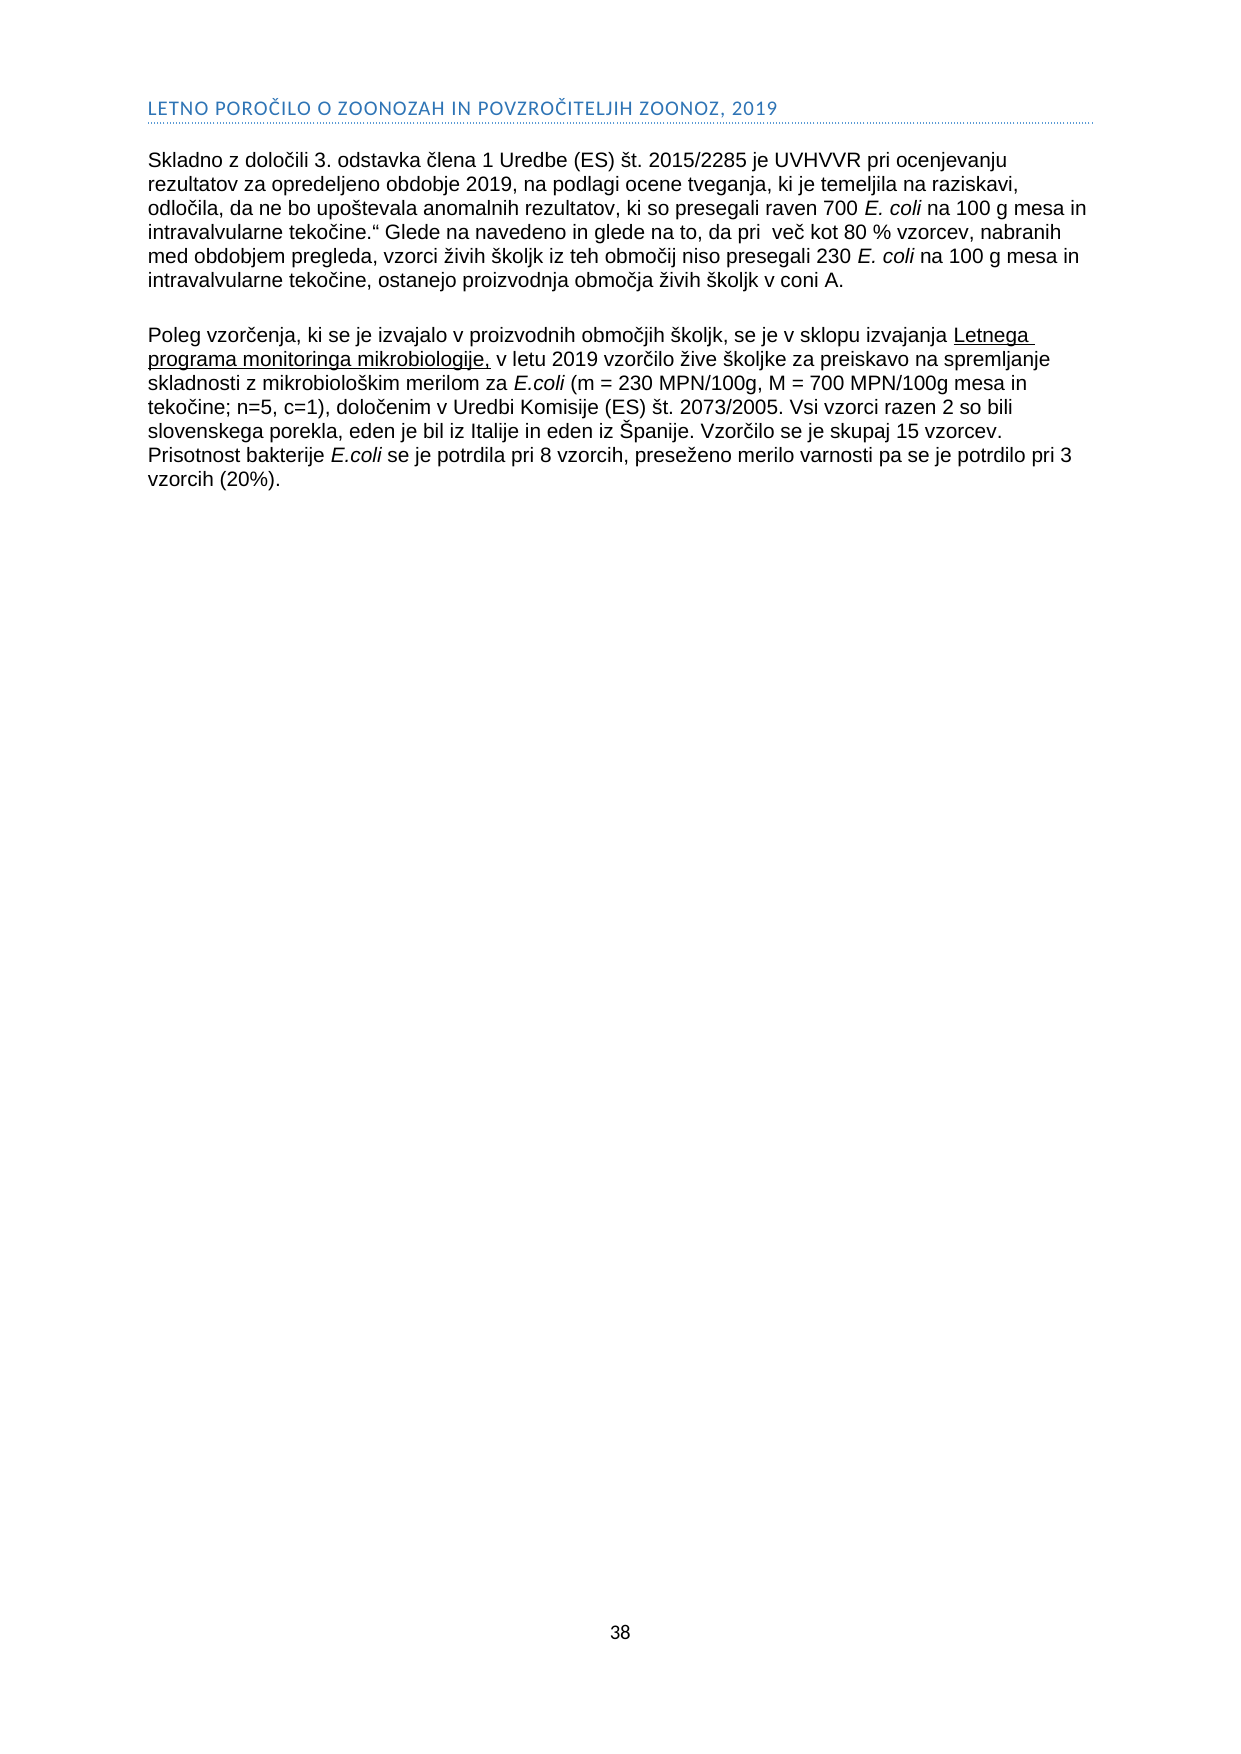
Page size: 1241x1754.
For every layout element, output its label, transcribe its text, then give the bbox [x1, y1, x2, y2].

text Poleg vzorčenja, ki se je izvajalo v proizvodnih območjih školjk, se je v sklopu izvajanja Letnega programa monitoringa mikrobiologije, v letu 2019 vzorčilo žive školjke za preiskavo na spremljanje skladnosti z mikrobiološkim merilom za E.coli (m = 230 MPN/100g, M = 700 MPN/100g mesa in tekočine; n=5, c=1), določenim v Uredbi Komisije (ES) št. 2073/2005. Vsi vzorci razen 2 so bili slovenskega porekla, eden je bil iz Italije in eden iz Španije. Vzorčilo se je skupaj 15 vzorcev. Prisotnost bakterije E.coli se je potrdila pri 8 vzorcih, preseženo merilo varnosti pa se je potrdilo pri 3 vzorcih (20%). [148, 323, 1093, 491]
text Skladno z določili 3. odstavka člena 1 Uredbe (ES) št. 2015/2285 je UVHVVR pri ocenjevanju rezultatov za opredeljeno obdobje 2019, na podlagi ocene tveganja, ki je temeljila na raziskavi, odločila, da ne bo upoštevala anomalnih rezultatov, ki so presegali raven 700 E. coli na 100 g mesa in intravalvularne tekočine.“ Glede na navedeno in glede na to, da pri več kot 80 % vzorcev, nabranih med obdobjem pregleda, vzorci živih školjk iz teh območij niso presegali 230 E. coli na 100 g mesa in intravalvularne tekočine, ostanejo proizvodnja območja živih školjk v coni A. [148, 148, 1093, 291]
